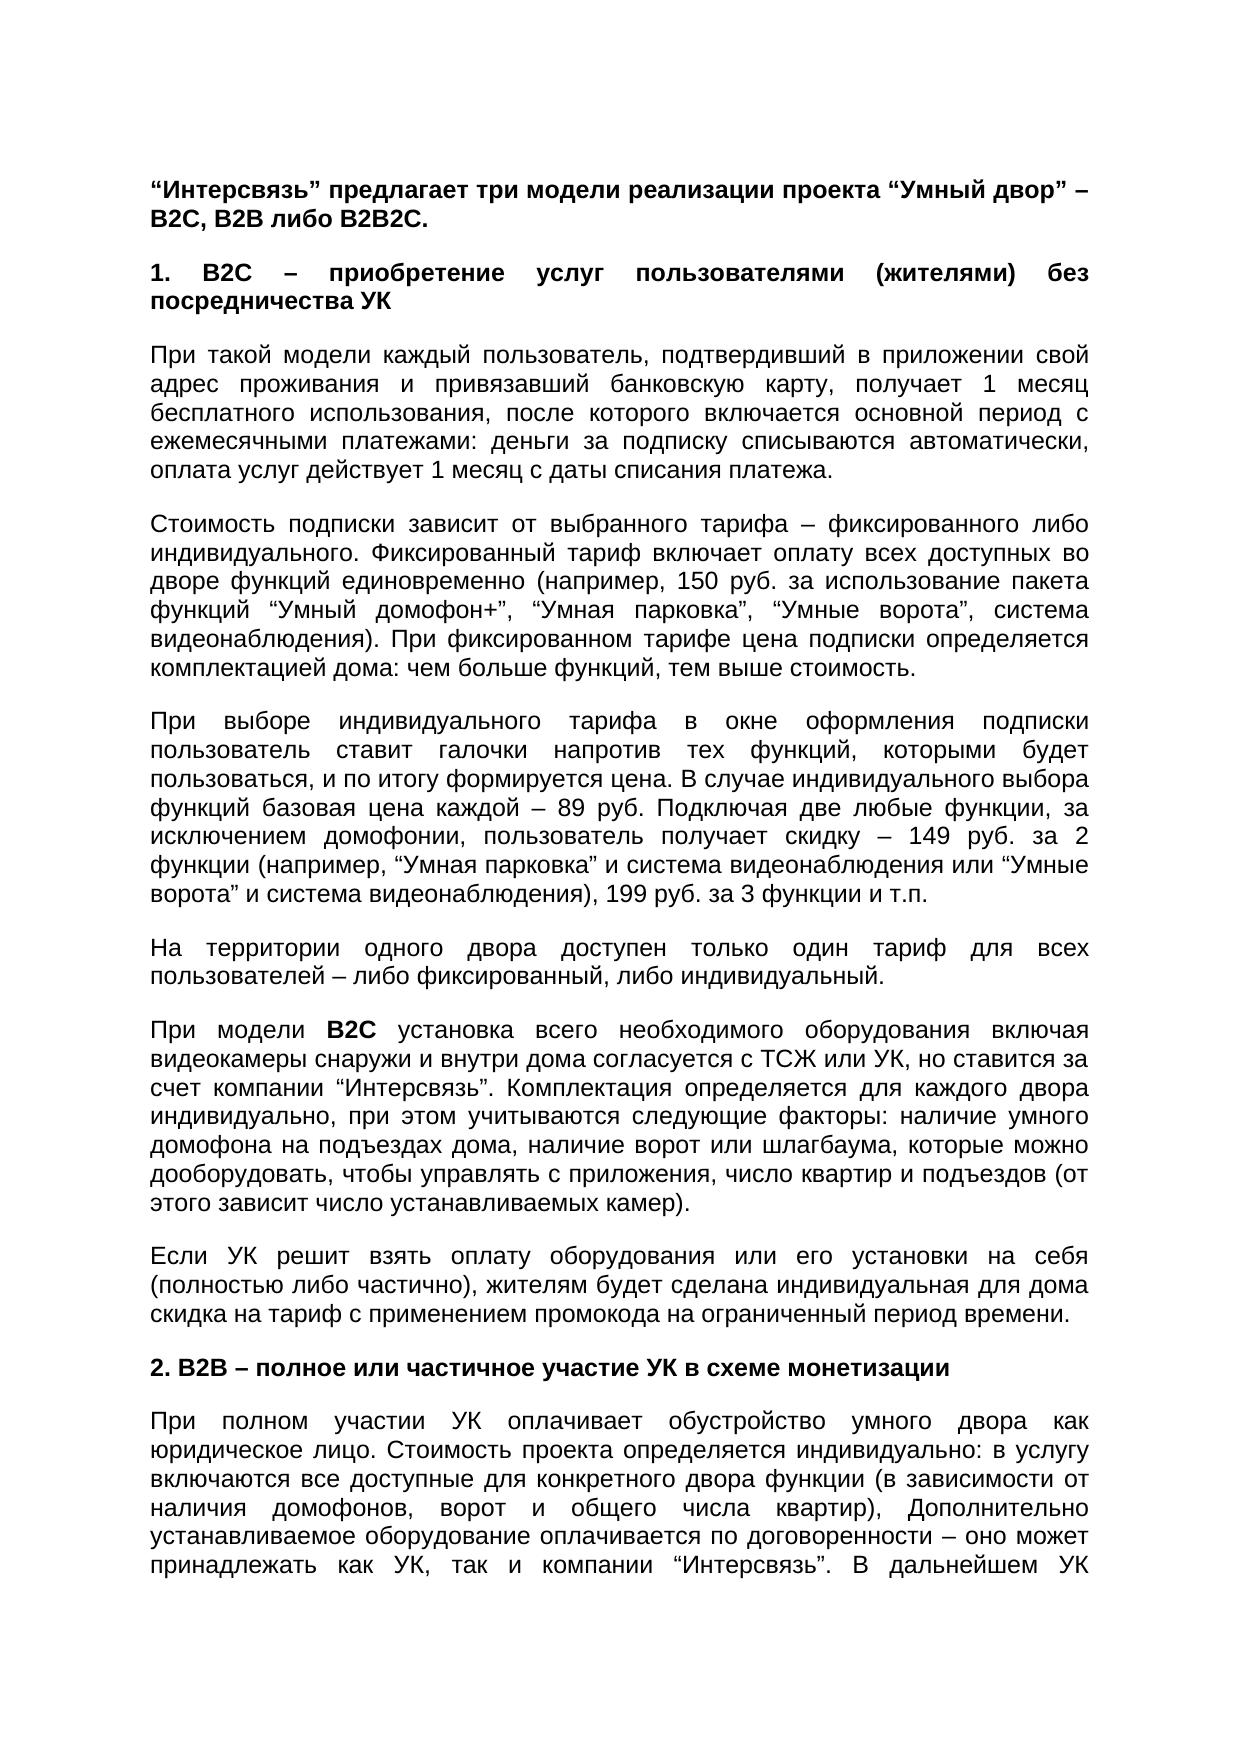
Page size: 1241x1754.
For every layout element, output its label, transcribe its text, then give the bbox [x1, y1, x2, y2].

text При модели В2С установка всего необходимого оборудования включая видеокамеры снаружи и внутри дома согласуется с ТСЖ или УК, но ставится за счет компании “Интерсвязь”. Комплектация определяется для каждого двора индивидуально, при этом учитываются следующие факторы: наличие умного домофона на подъездах дома, наличие ворот или шлагбаума, которые можно дооборудовать, чтобы управлять с приложения, число квартир и подъездов (от этого зависит число устанавливаемых камер). [150, 1015, 1090, 1216]
text Стоимость подписки зависит от выбранного тарифа – фиксированного либо индивидуального. Фиксированный тариф включает оплату всех доступных во дворе функций единовременно (например, 150 руб. за использование пакета функций “Умный домофон+”, “Умная парковка”, “Умные ворота”, система видеонаблюдения). При фиксированном тарифе цена подписки определяется комплектацией дома: чем больше функций, тем выше стоимость. [150, 509, 1090, 681]
text 1. В2С – приобретение услуг пользователями (жителями) без посредничества УК [150, 257, 1090, 315]
text При выборе индивидуального тарифа в окне оформления подписки пользователь ставит галочки напротив тех функций, которыми будет пользоваться, и по итогу формируется цена. В случае индивидуального выбора функций базовая цена каждой – 89 руб. Подключая две любые функции, за исключением домофонии, пользователь получает скидку – 149 руб. за 2 функции (например, “Умная парковка” и система видеонаблюдения или “Умные ворота” и система видеонаблюдения), 199 руб. за 3 функции и т.п. [150, 706, 1090, 907]
text 2. В2В – полное или частичное участие УК в схеме монетизации [150, 1352, 1090, 1381]
text “Интерсвязь” предлагает три модели реализации проекта “Умный двор” – В2С, В2В либо В2В2С. [150, 175, 1090, 232]
text При такой модели каждый пользователь, подтвердивший в приложении свой адрес проживания и привязавший банковскую карту, получает 1 месяц бесплатного использования, после которого включается основной период с ежемесячными платежами: деньги за подписку списываются автоматически, оплата услуг действует 1 месяц с даты списания платежа. [150, 340, 1090, 484]
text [150, 1406, 1090, 1579]
text Если УК решит взять оплату оборудования или его установки на себя (полностью либо частично), жителям будет сделана индивидуальная для дома скидка на тариф с применением промокода на ограниченный период времени. [150, 1241, 1090, 1327]
text На территории одного двора доступен только один тариф для всех пользователей – либо фиксированный, либо индивидуальный. [150, 932, 1090, 990]
